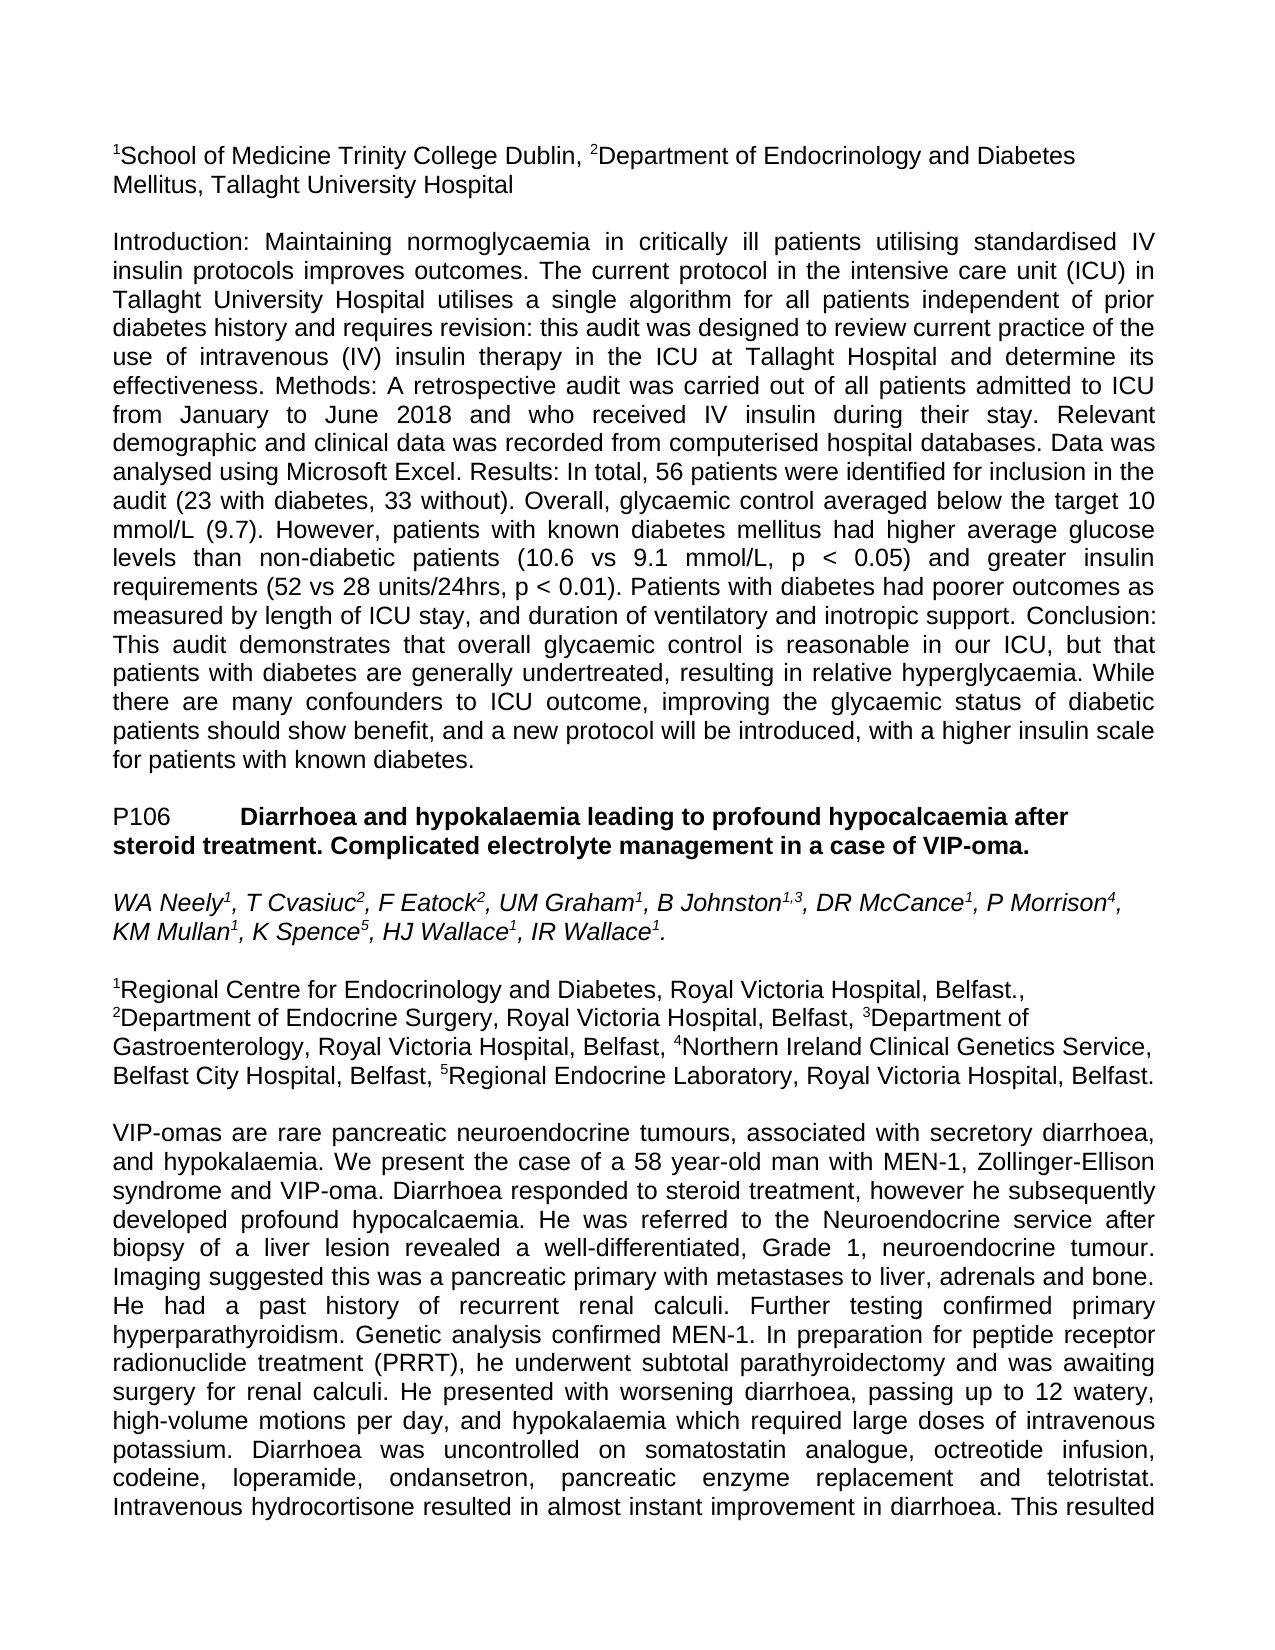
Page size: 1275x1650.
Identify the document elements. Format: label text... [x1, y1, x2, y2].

text WA Neely1, T Cvasiuc2, F Eatock2, UM Graham1, B Johnston1,3, DR McCance1, P Morrison4, KM Mullan1, K Spence5, HJ Wallace1, IR Wallace1. [112, 888, 1157, 946]
text P106 Diarrhoea and hypokalaemia leading to profound hypocalcaemia after steroid treatment. Complicated electrolyte management in a case of VIP-oma. [112, 802, 1157, 860]
text 1School of Medicine Trinity College Dublin, 2Department of Endocrinology and Diabetes Mellitus, Tallaght University Hospital [112, 141, 1157, 198]
text Introduction: Maintaining normoglycaemia in critically ill patients utilising standardised IV insulin protocols improves outcomes. The current protocol in the intensive care unit (ICU) in Tallaght University Hospital utilises a single algorithm for all patients independent of prior diabetes history and requires revision: this audit was designed to review current practice of the use of intravenous (IV) insulin therapy in the ICU at Tallaght Hospital and determine its effectiveness. Methods: A retrospective audit was carried out of all patients admitted to ICU from January to June 2018 and who received IV insulin during their stay. Relevant demographic and clinical data was recorded from computerised hospital databases. Data was analysed using Microsoft Excel. Results: In total, 56 patients were identified for inclusion in the audit (23 with diabetes, 33 without). Overall, glycaemic control averaged below the target 10 mmol/L (9.7). However, patients with known diabetes mellitus had higher average glucose levels than non-diabetic patients (10.6 vs 9.1 mmol/L, p < 0.05) and greater insulin requirements (52 vs 28 units/24hrs, p < 0.01). Patients with diabetes had poorer outcomes as measured by length of ICU stay, and duration of ventilatory and inotropic support. Conclusion: This audit demonstrates that overall glycaemic control is reasonable in our ICU, but that patients with diabetes are generally undertreated, resulting in relative hyperglycaemia. While there are many confounders to ICU outcome, improving the glycaemic status of diabetic patients should show benefit, and a new protocol will be introduced, with a higher insulin scale for patients with known diabetes. [112, 227, 1157, 773]
text 1Regional Centre for Endocrinology and Diabetes, Royal Victoria Hospital, Belfast., 2Department of Endocrine Surgery, Royal Victoria Hospital, Belfast, 3Department of Gastroenterology, Royal Victoria Hospital, Belfast, 4Northern Ireland Clinical Genetics Service, Belfast City Hospital, Belfast, 5Regional Endocrine Laboratory, Royal Victoria Hospital, Belfast. [112, 975, 1157, 1090]
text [112, 1118, 1157, 1521]
